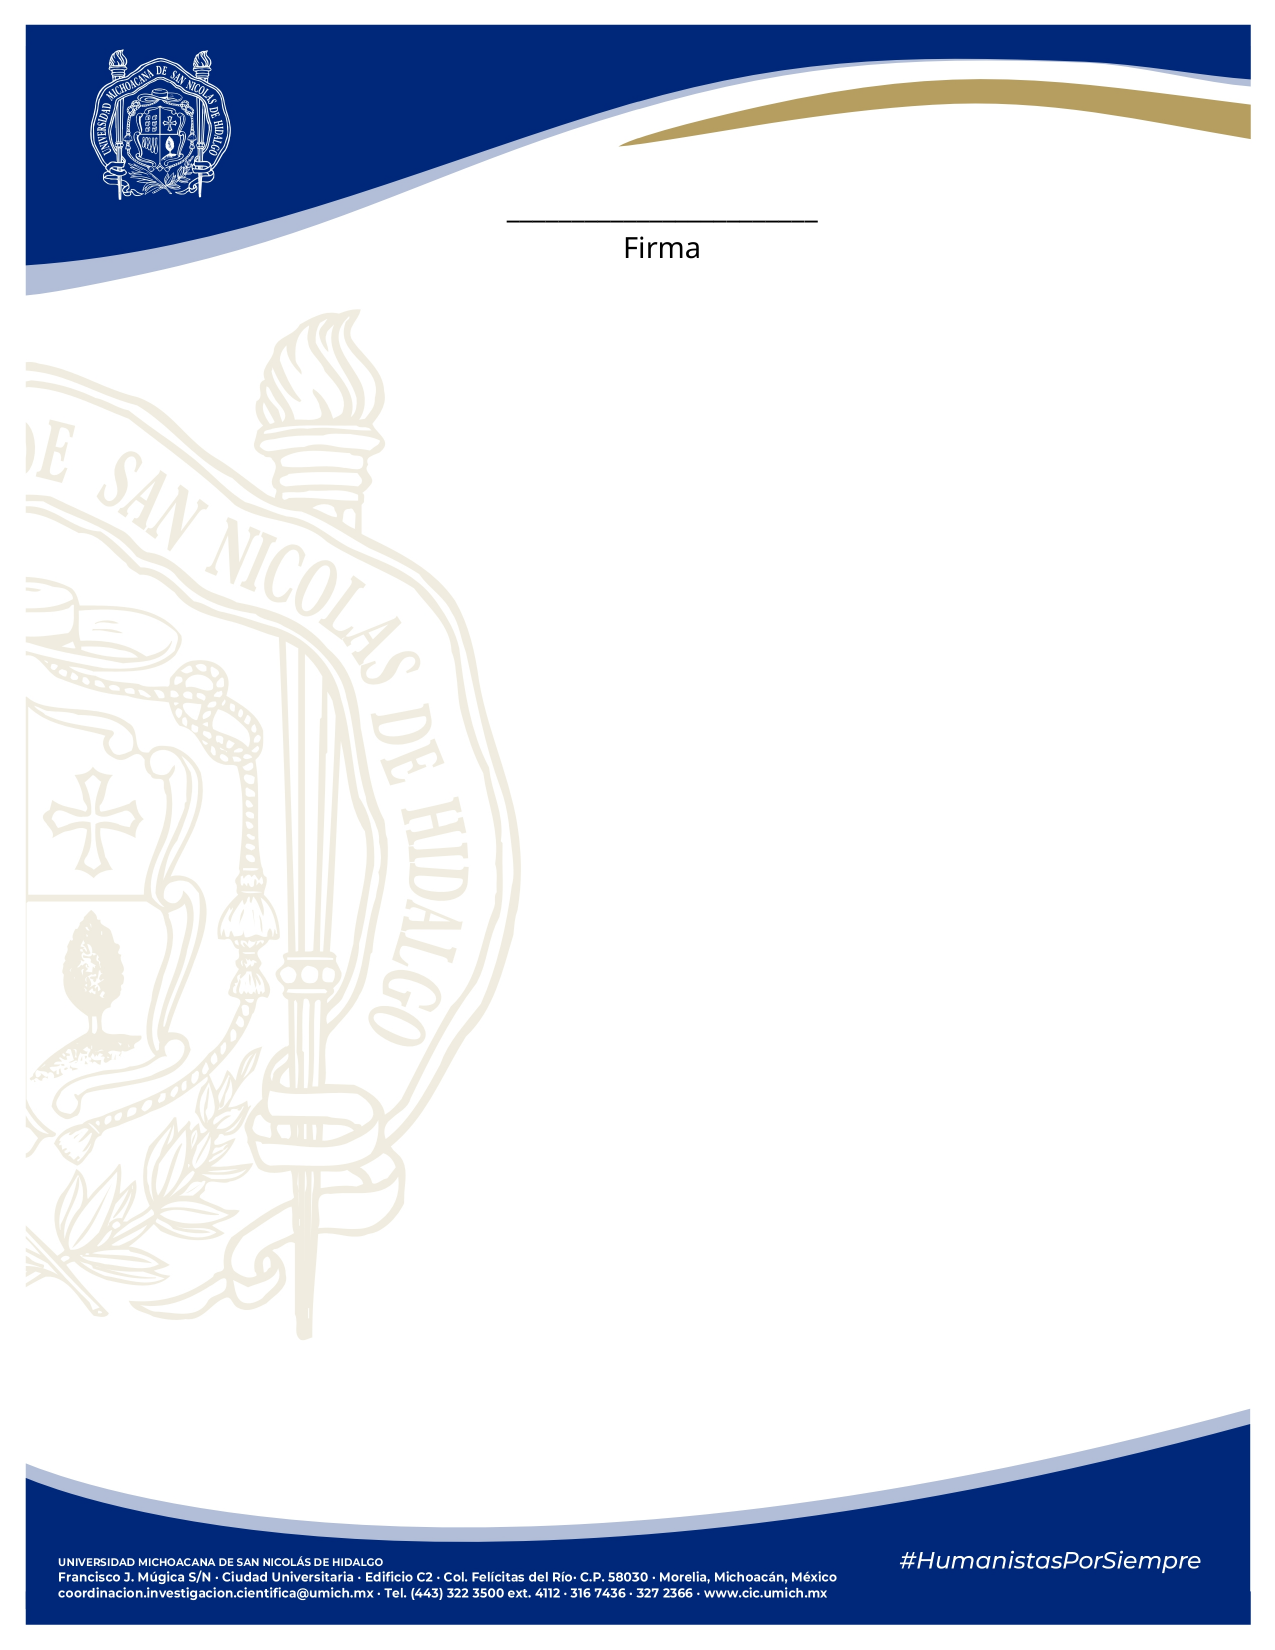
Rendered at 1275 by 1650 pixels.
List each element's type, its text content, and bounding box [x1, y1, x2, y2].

text Firma [162, 227, 1161, 267]
picture [0, 0, 1275, 1650]
text ________________________ [162, 187, 1161, 227]
